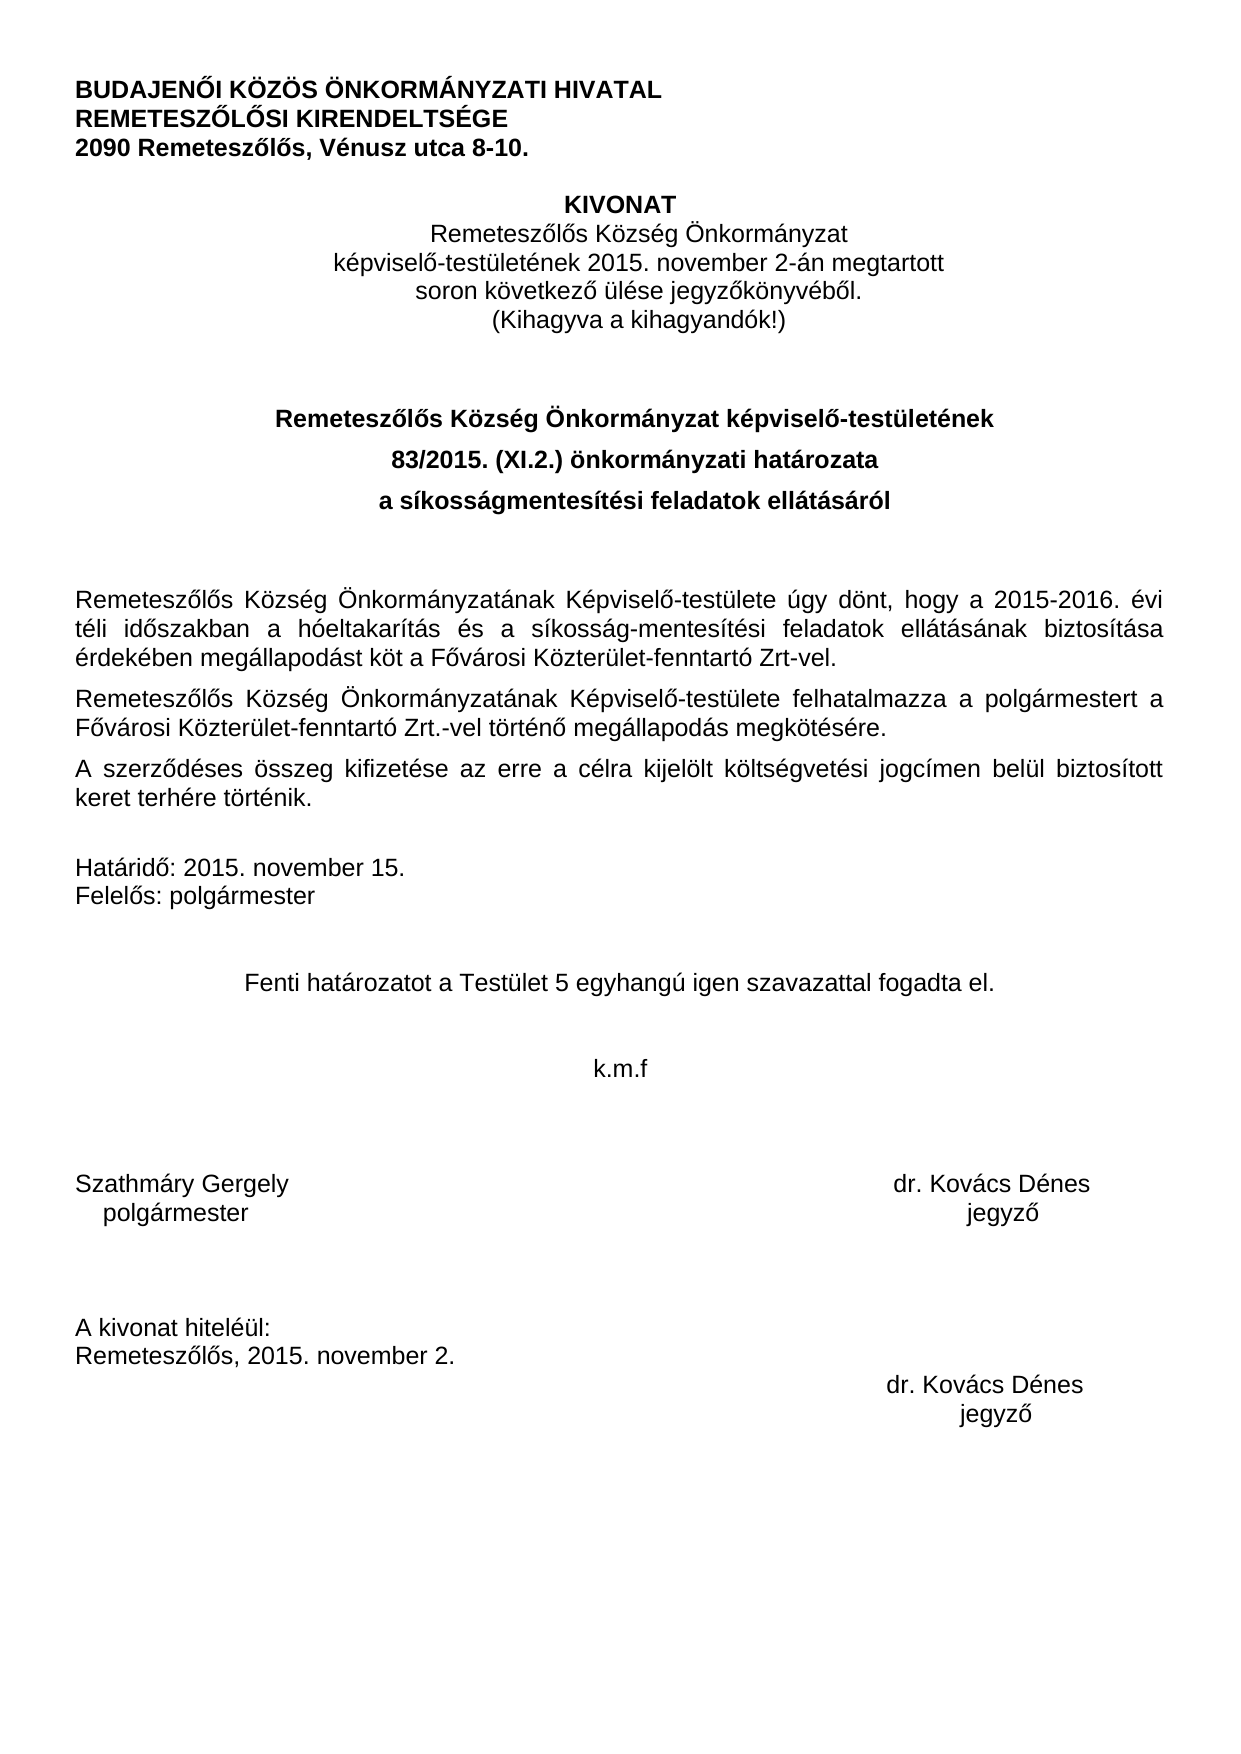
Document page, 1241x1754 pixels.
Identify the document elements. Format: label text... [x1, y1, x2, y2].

text 2090 Remeteszőlős, Vénusz utca 8-10. [75, 132, 1165, 161]
text Remeteszőlős Község Önkormányzatának Képviselő-testülete úgy dönt, hogy a 2015-2016. évi téli időszakban a hóeltakarítás és a síkosság-mentesítési feladatok ellátásának biztosítása érdekében megállapodást köt a Fővárosi Közterület-fenntartó Zrt-vel. [75, 585, 1165, 671]
text Remeteszőlős Község Önkormányzat képviselő-testületének [75, 404, 1165, 432]
text 83/2015. (XI.2.) önkormányzati határozata [75, 445, 1165, 474]
text A szerződéses összeg kifizetése az erre a célra kijelölt költségvetési jogcímen belül biztosított keret terhére történik. [75, 754, 1165, 811]
text Felelős: polgármester [75, 881, 1165, 910]
text BUDAJENŐI KÖZÖS ÖNKORMÁNYZATI HIVATAL [75, 75, 1165, 104]
text Határidő: 2015. november 15. [75, 852, 1165, 881]
text Szathmáry Gergely dr. Kovács Dénes [75, 1169, 1165, 1197]
text (Kihagyva a kihagyandók!) [75, 305, 1165, 334]
text polgármester jegyző [75, 1197, 1165, 1226]
text KIVONAT [75, 190, 1165, 219]
text REMETESZŐLŐSI KIRENDELTSÉGE [75, 104, 1165, 132]
text Remeteszőlős Község Önkormányzatának Képviselő-testülete felhatalmazza a polgármestert a Fővárosi Közterület-fenntartó Zrt.-vel történő megállapodás megkötésére. [75, 684, 1165, 741]
text képviselő-testületének 2015. november 2-án megtartott [75, 247, 1165, 276]
text k.m.f [75, 1054, 1165, 1082]
text Remeteszőlős, 2015. november 2. [75, 1341, 1165, 1370]
text soron következő ülése jegyzőkönyvéből. [75, 276, 1165, 305]
text Remeteszőlős Község Önkormányzat [75, 219, 1165, 247]
text A kivonat hiteléül: [75, 1312, 1165, 1341]
text dr. Kovács Dénes jegyző [370, 1370, 1165, 1427]
text a síkosságmentesítési feladatok ellátásáról [75, 486, 1165, 515]
text Fenti határozatot a Testület 5 egyhangú igen szavazattal fogadta el. [75, 967, 1165, 996]
